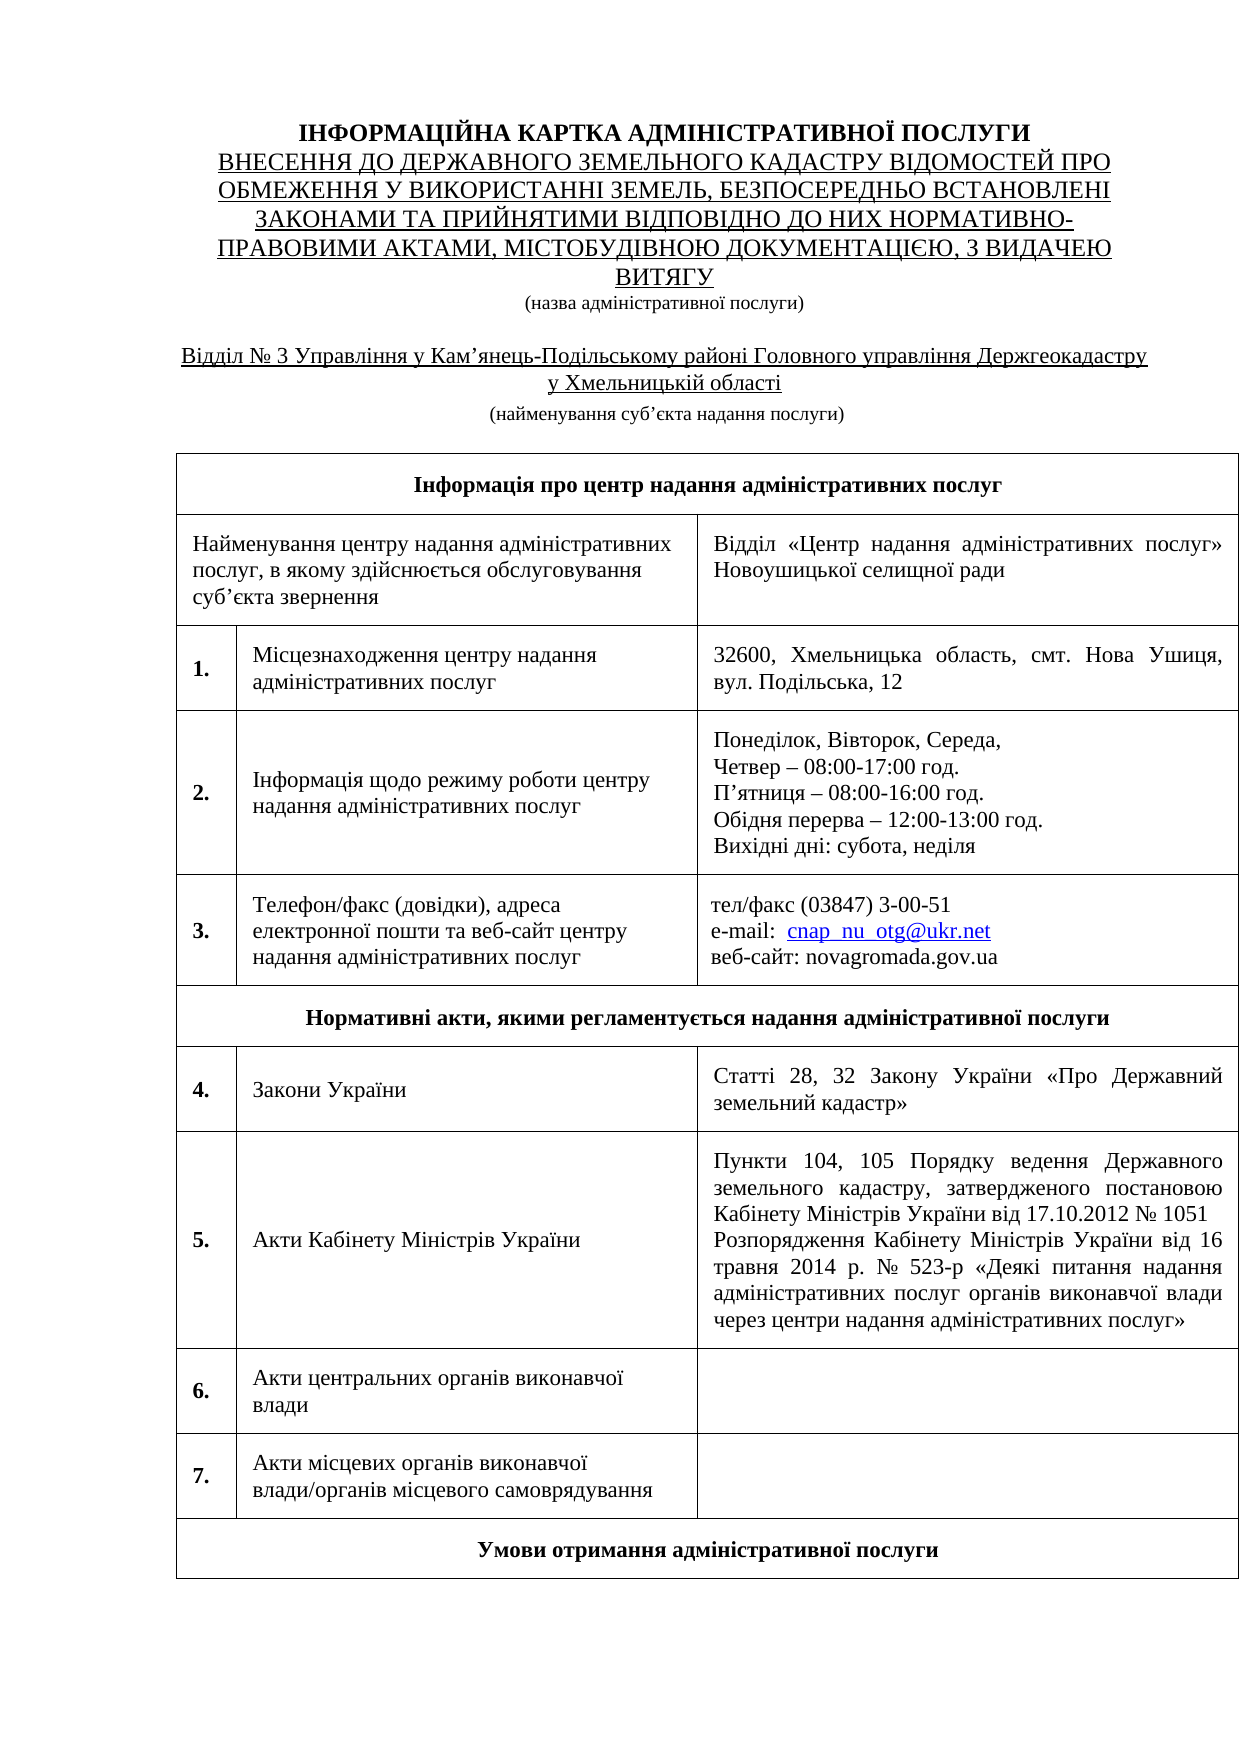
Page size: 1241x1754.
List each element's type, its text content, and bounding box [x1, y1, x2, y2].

table_cell 32600, Хмельницька область, смт. Нова Ушиця, вул. Подільська, 12 [698, 626, 1238, 710]
table_cell тел/факс (03847) 3-00-51 e-mail: cnap_nu_otg@ukr.net веб-сайт: novagromada.gov.ua [698, 875, 1238, 985]
table_cell Акти місцевих органів виконавчої влади/органів місцевого самоврядування [237, 1434, 697, 1518]
table_cell 6. [177, 1349, 236, 1433]
table_cell 4. [177, 1047, 236, 1131]
table_cell [698, 1349, 1238, 1433]
table_cell Акти центральних органів виконавчої влади [237, 1349, 697, 1433]
table_cell 2. [177, 711, 236, 874]
text Відділ № 3 Управління у Кам’янець-Подільському районі Головного управління Держгеокадастру у Хмельницькій області [177, 342, 1152, 395]
table_cell Найменування центру надання адміністративних послуг, в якому здійснюється обслуговування суб’єкта звернення [177, 515, 697, 625]
table_cell Понеділок, Вівторок, Середа, Четвер – 08:00-17:00 год. П’ятниця – 08:00-16:00 год. Обідня перерва – 12:00-13:00 год. Вихідні дні: субота, неділя [698, 711, 1238, 874]
table_cell Закони України [237, 1047, 697, 1131]
table_cell Місцезнаходження центру надання адміністративних послуг [237, 626, 697, 710]
table_cell Телефон/факс (довідки), адреса електронної пошти та веб-сайт центру надання адміністративних послуг [237, 875, 697, 985]
table_header Інформація про центр надання адміністративних послуг [177, 454, 1238, 513]
table_cell Пункти 104, 105 Порядку ведення Державного земельного кадастру, затвердженого постановою Кабінету Міністрів України від 17.10.2012 № 1051 Розпорядження Кабінету Міністрів України від 16 травня 2014 р. № 523-р «Деякі питання надання адміністративних послуг органів виконавчої влади через центри надання адміністративних послуг» [698, 1132, 1238, 1348]
table_cell 3. [177, 875, 236, 985]
text (найменування суб’єкта надання послуги) [177, 401, 1152, 424]
text ІНФОРМАЦІЙНА КАРТКА АДМІНІСТРАТИВНОЇ ПОСЛУГИ [177, 118, 1152, 147]
text внесення до Державного земельного кадастру відомостей про обмеження у використанні земель, безпосередньо встановлені законами та прийнятими відповідно до них нормативно-правовими актами, містобудівною документацією, з видачею витягу [177, 147, 1152, 291]
table_cell 7. [177, 1434, 236, 1518]
table_cell Статті 28, 32 Закону України «Про Державний земельний кадастр» [698, 1047, 1238, 1131]
table_cell Акти Кабінету Міністрів України [237, 1132, 697, 1348]
table_cell Інформація щодо режиму роботи центру надання адміністративних послуг [237, 711, 697, 874]
table_cell Умови отримання адміністративної послуги [177, 1519, 1238, 1578]
table_cell 1. [177, 626, 236, 710]
table_cell 5. [177, 1132, 236, 1348]
table_cell [698, 1434, 1238, 1518]
table_cell Відділ «Центр надання адміністративних послуг» Новоушицької селищної ради [698, 515, 1238, 625]
text (назва адміністративної послуги) [177, 291, 1152, 313]
table_cell Нормативні акти, якими регламентується надання адміністративної послуги [177, 986, 1238, 1046]
